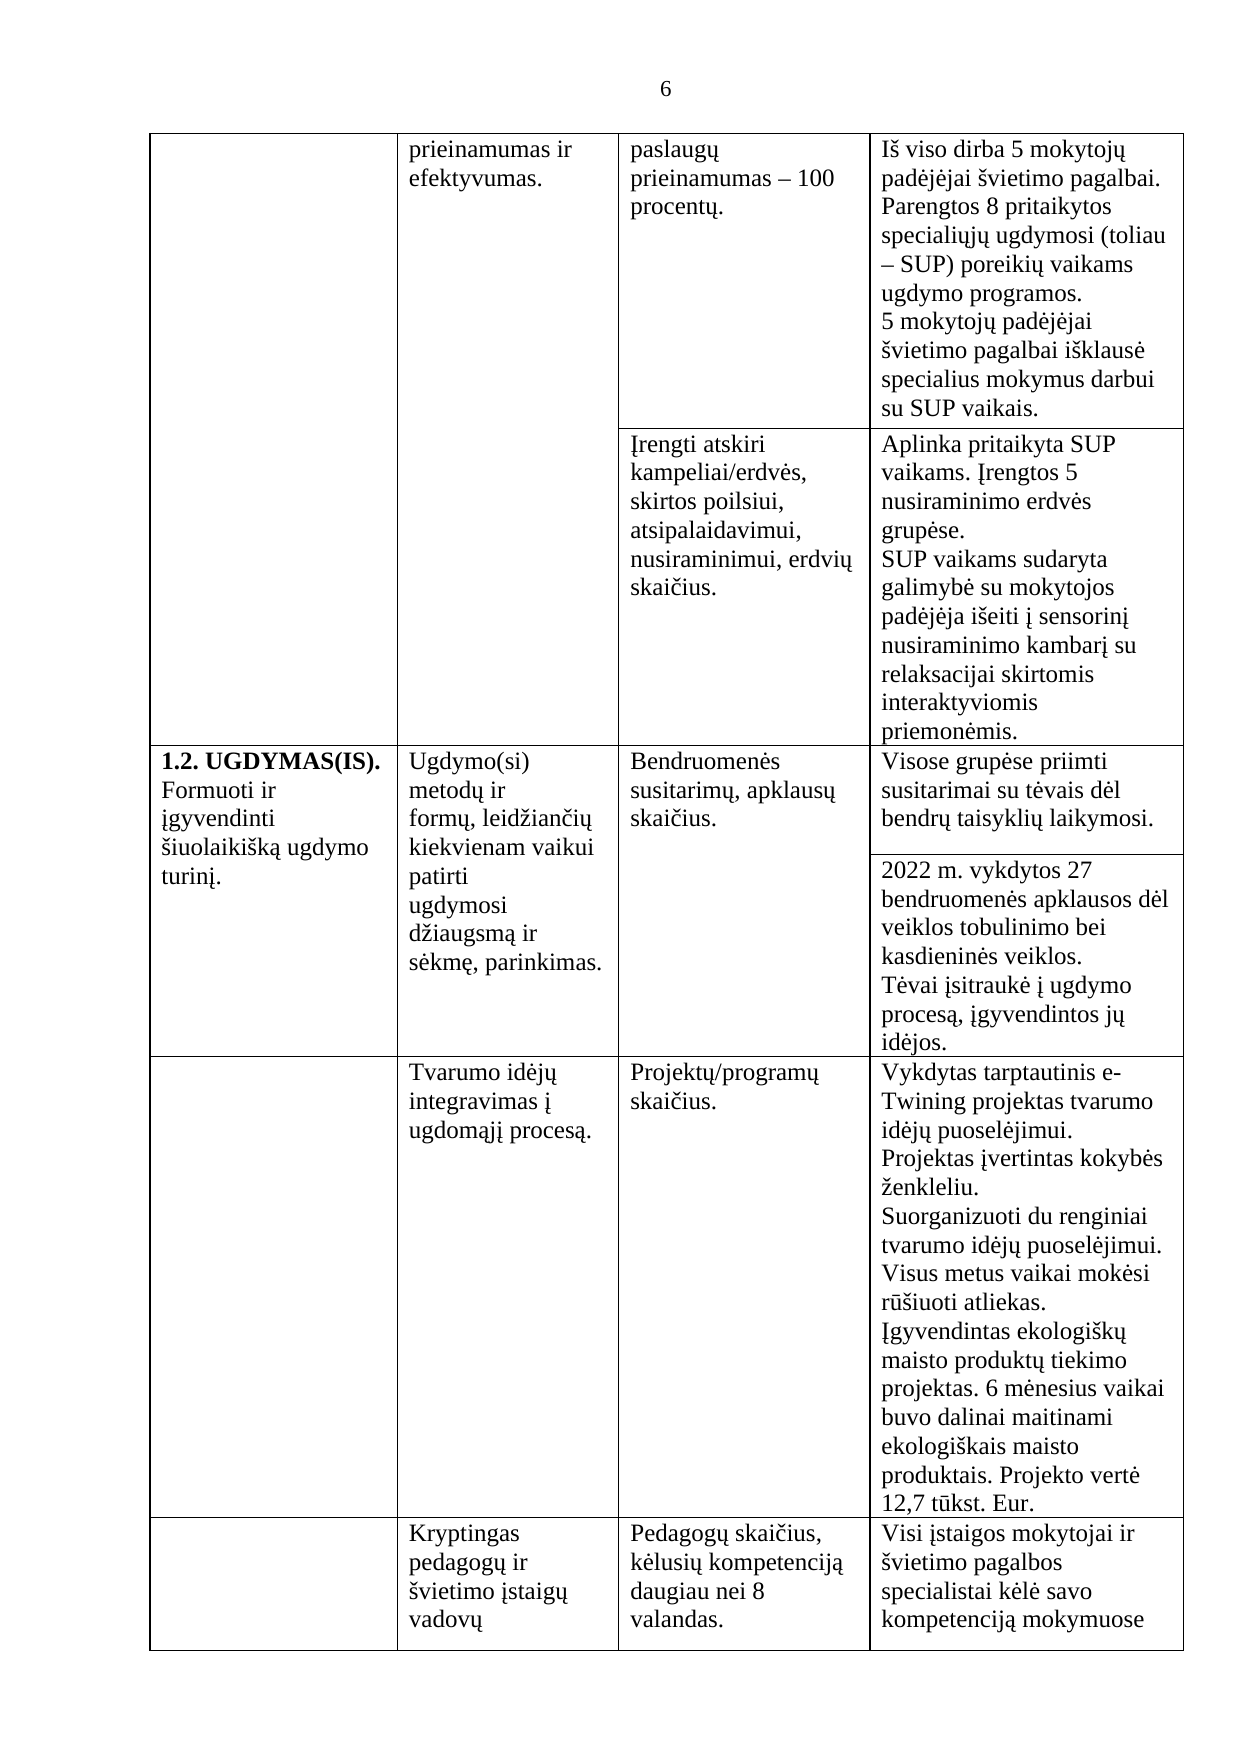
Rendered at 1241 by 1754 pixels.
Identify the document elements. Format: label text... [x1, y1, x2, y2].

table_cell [871, 1518, 1183, 1649]
table_cell Ugdymo(si) metodų ir formų, leidžiančių kiekvienam vaikui patirti ugdymosi džiaugsmą ir sėkmę, parinkimas. [398, 746, 618, 1056]
table_cell Visose grupėse priimti susitarimai su tėvais dėl bendrų taisyklių laikymosi. [871, 746, 1183, 854]
table_cell Aplinka pritaikyta SUP vaikams. Įrengtos 5 nusiraminimo erdvės grupėse. SUP vaikams sudaryta galimybė su mokytojos padėjėja išeiti į sensorinį nusiraminimo kambarį su relaksacijai skirtomis interaktyviomis priemonėmis. [871, 429, 1183, 745]
table_cell Tvarumo idėjų integravimas į ugdomąjį procesą. [398, 1057, 618, 1517]
table_cell Vykdytas tarptautinis e-Twining projektas tvarumo idėjų puoselėjimui. Projektas įvertintas kokybės ženkleliu. Suorganizuoti du renginiai tvarumo idėjų puoselėjimui. Visus metus vaikai mokėsi rūšiuoti atliekas. Įgyvendintas ekologiškų maisto produktų tiekimo projektas. 6 mėnesius vaikai buvo dalinai maitinami ekologiškais maisto produktais. Projekto vertė 12,7 tūkst. Eur. [871, 1057, 1183, 1517]
table_cell 1.2. UGDYMAS(IS). Formuoti ir įgyvendinti šiuolaikišką ugdymo turinį. [151, 746, 397, 1056]
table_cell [619, 134, 869, 428]
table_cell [398, 134, 618, 745]
table_cell 2022 m. vykdytos 27 bendruomenės apklausos dėl veiklos tobulinimo bei kasdieninės veiklos. Tėvai įsitraukė į ugdymo procesą, įgyvendintos jų idėjos. [871, 855, 1183, 1056]
table_cell [151, 1057, 397, 1517]
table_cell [871, 134, 1183, 428]
table_cell Įrengti atskiri kampeliai/erdvės, skirtos poilsiui, atsipalaidavimui, nusiraminimui, erdvių skaičius. [619, 429, 869, 745]
table_cell [151, 1518, 397, 1649]
table_cell Projektų/programų skaičius. [619, 1057, 869, 1517]
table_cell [398, 1518, 618, 1649]
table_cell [619, 1518, 869, 1649]
table_cell Bendruomenės susitarimų, apklausų skaičius. [619, 746, 869, 1056]
